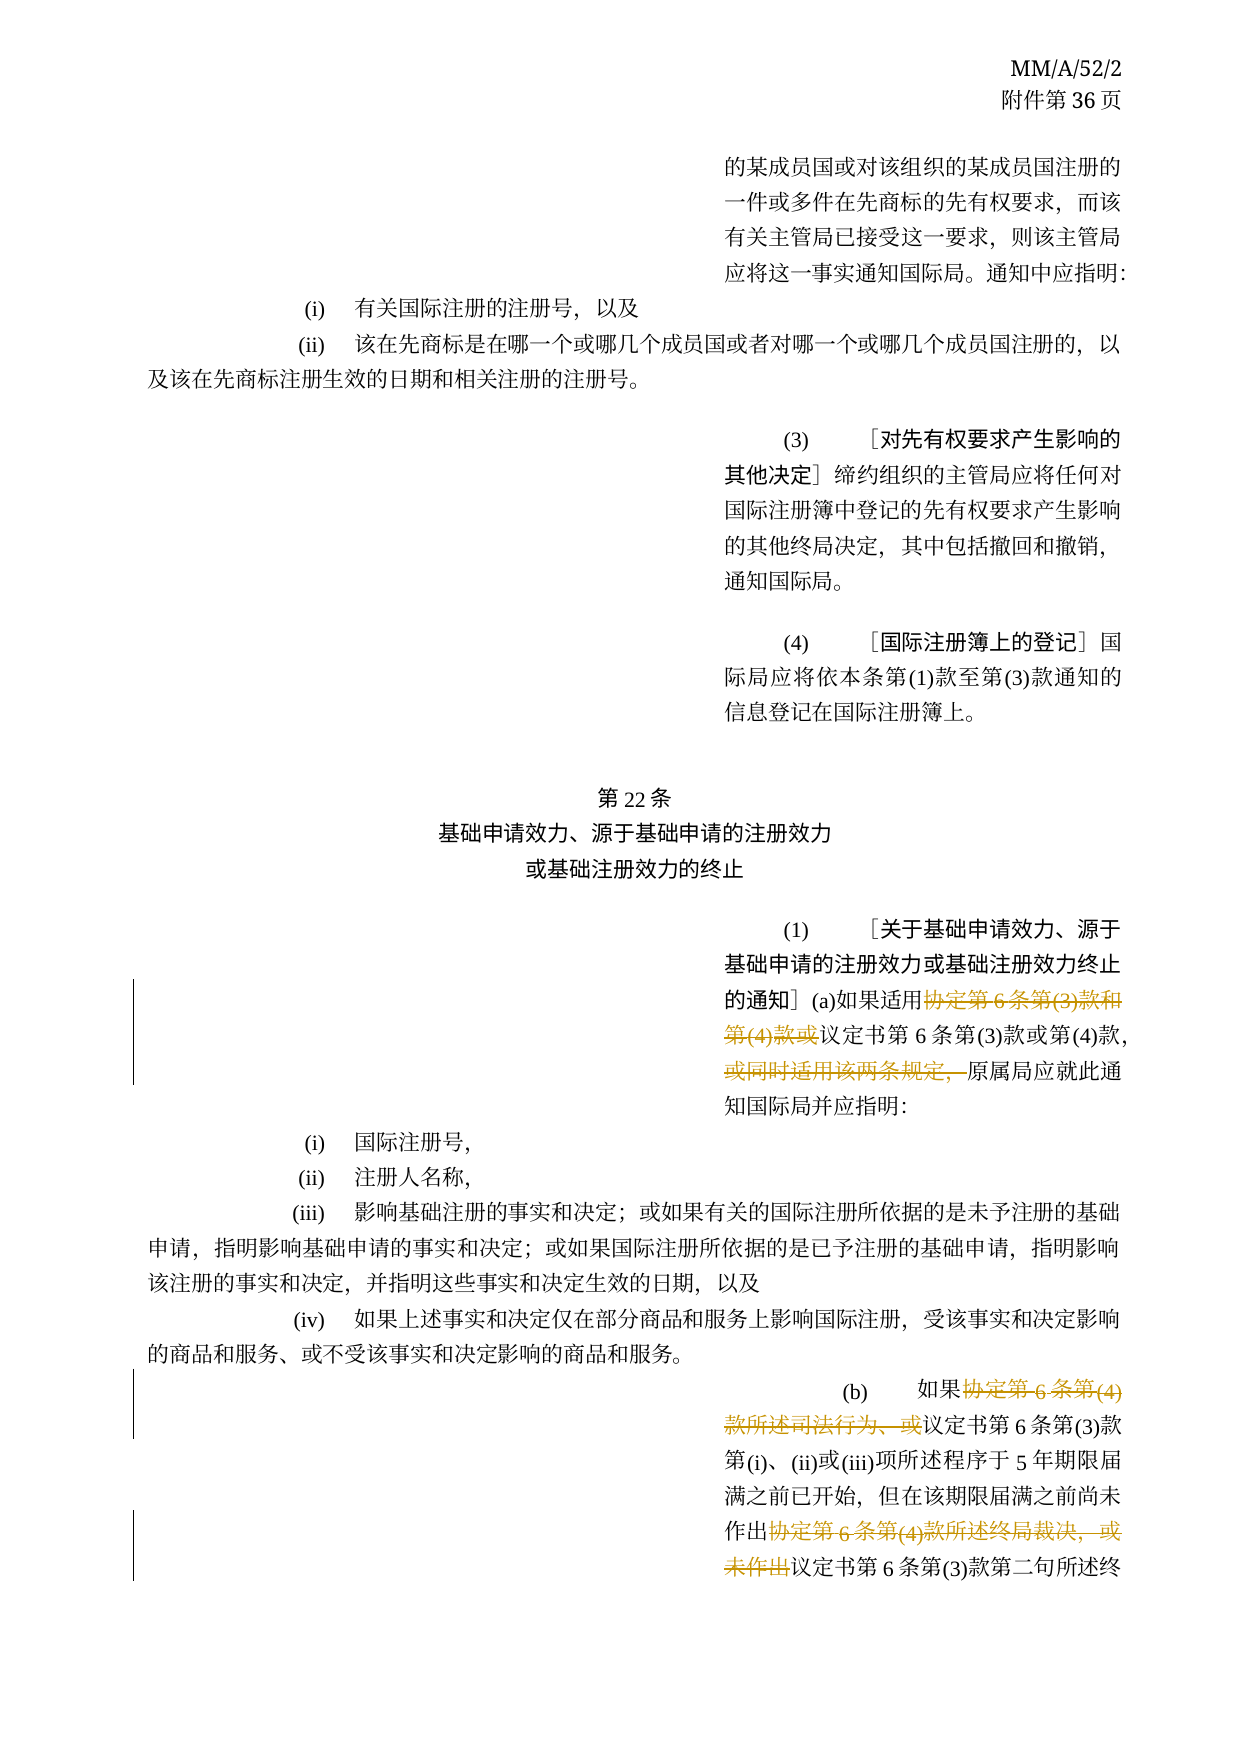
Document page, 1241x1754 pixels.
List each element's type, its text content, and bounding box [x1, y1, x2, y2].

text 第22条 [148, 777, 1122, 812]
text (i) 国际注册号， [148, 1121, 1122, 1156]
text 基础申请效力、源于基础申请的注册效力 或基础注册效力的终止 [148, 812, 1122, 883]
text (3) ［对先有权要求产生影响的其他决定］缔约组织的主管局应将任何对国际注册簿中登记的先有权要求产生影响的其他终局决定，其中包括撤回和撤销，通知国际局。 [724, 419, 1122, 596]
text (ii) 注册人名称， [148, 1156, 1122, 1192]
text (iii) 影响基础注册的事实和决定；或如果有关的国际注册所依据的是未予注册的基础申请，指明影响基础申请的事实和决定；或如果国际注册所依据的是已予注册的基础申请，指明影响该注册的事实和决定，并指明这些事实和决定生效的日期，以及 [148, 1192, 1122, 1298]
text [724, 1369, 1122, 1581]
text (i) 有关国际注册的注册号，以及 [148, 287, 1122, 323]
text (4) ［国际注册簿上的登记］国际局应将依本条第(1)款至第(3)款通知的信息登记在国际注册簿上。 [724, 621, 1122, 727]
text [724, 146, 1122, 287]
text (iv) 如果上述事实和决定仅在部分商品和服务上影响国际注册，受该事实和决定影响的商品和服务、或不受该事实和决定影响的商品和服务。 [148, 1298, 1122, 1369]
text (1) ［关于基础申请效力、源于基础申请的注册效力或基础注册效力终止的通知］(a)如果适用议定书第6条第(3)款或第(4)款，原属局应就此通知国际局并应指明： [724, 908, 1122, 1121]
text (ii) 该在先商标是在哪一个或哪几个成员国或者对哪一个或哪几个成员国注册的，以及该在先商标注册生效的日期和相关注册的注册号。 [148, 323, 1122, 394]
